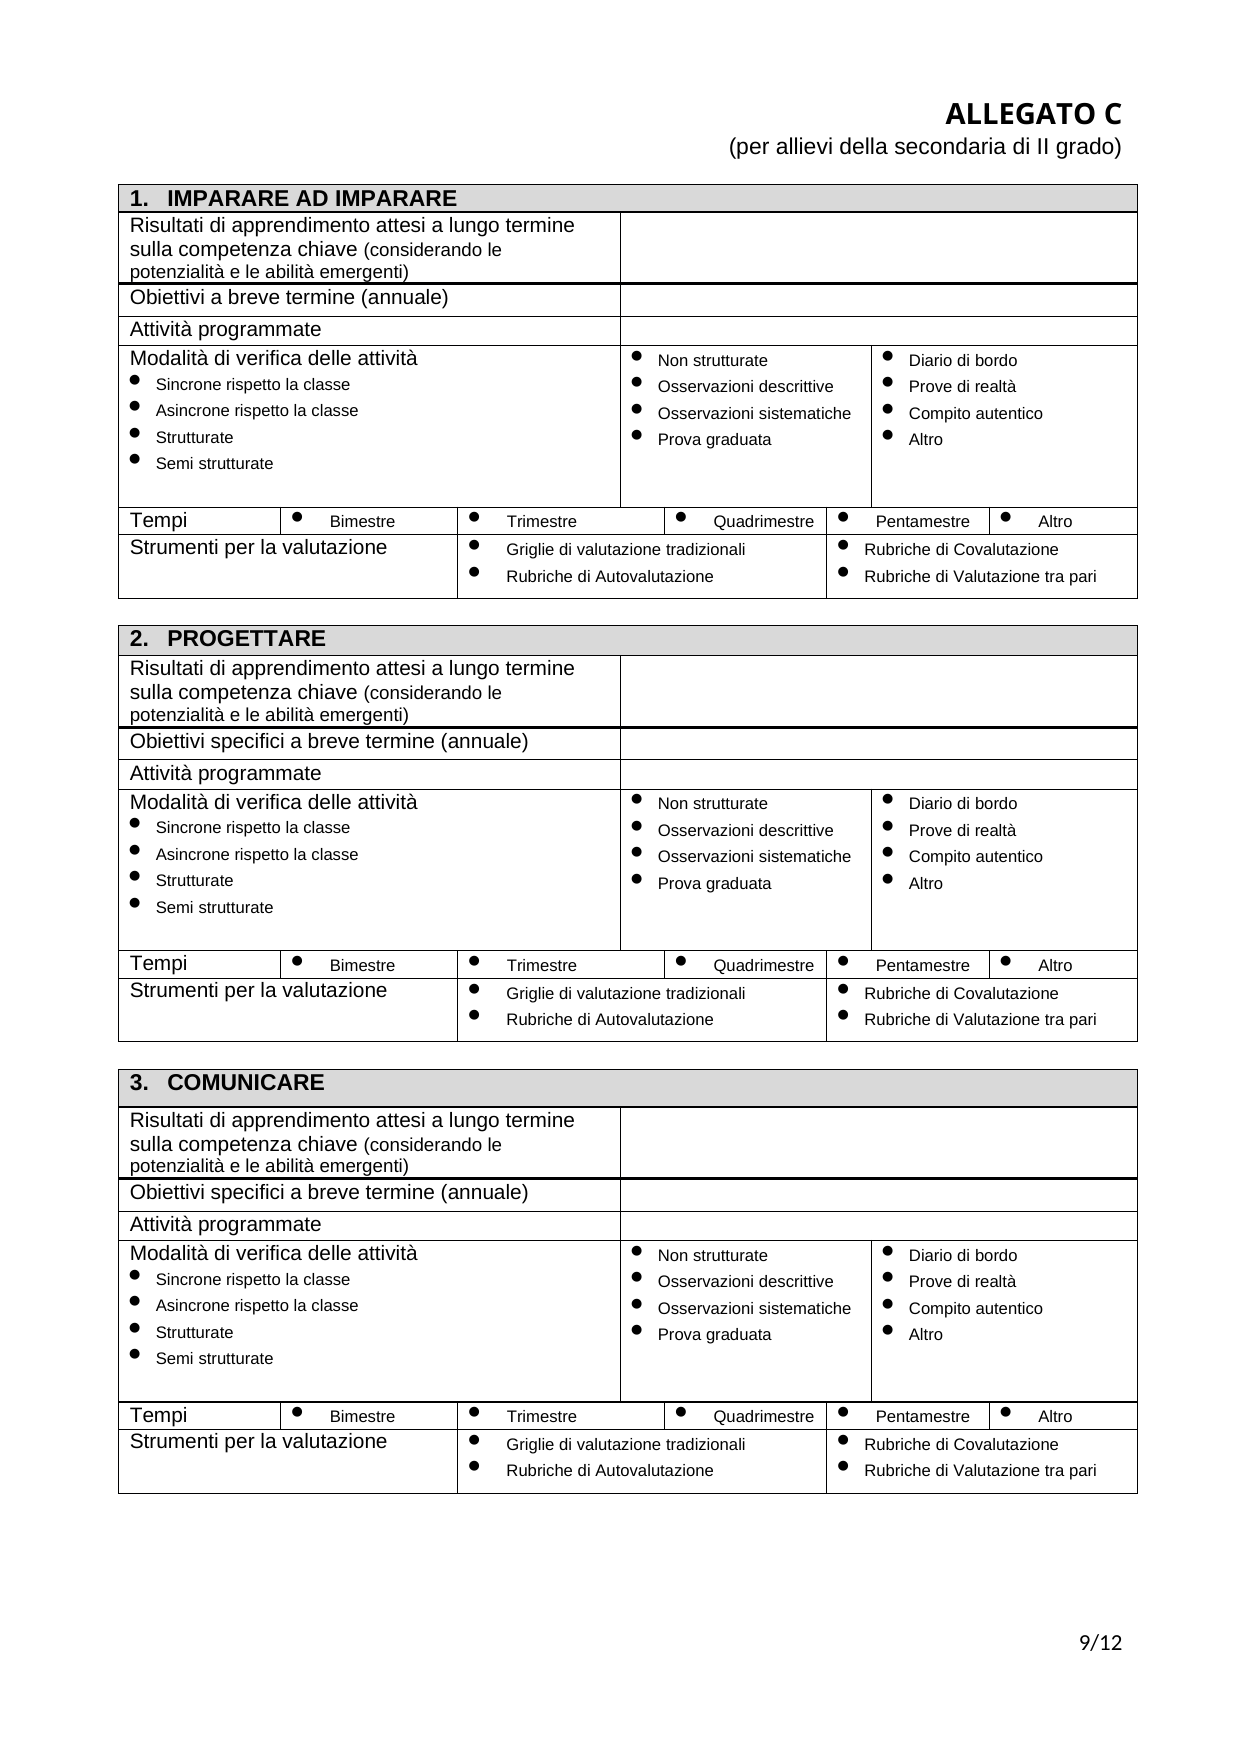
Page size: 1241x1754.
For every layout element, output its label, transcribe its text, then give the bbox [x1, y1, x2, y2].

table_cell Tempi [119, 951, 280, 978]
table_cell Diario di bordo Prove di realtà Compito autentico Altro [872, 790, 1137, 950]
table_cell Risultati di apprendimento attesi a lungo termine sulla competenza chiave (considerando le potenzialità e le abilità emergenti) [119, 656, 620, 726]
table_cell Altro [990, 1403, 1137, 1429]
table_cell Obiettivi a breve termine (annuale) [119, 285, 620, 316]
table_cell Quadrimestre [665, 951, 826, 978]
table_cell Attività programmate [119, 317, 620, 345]
table_cell [621, 760, 1137, 788]
table_cell Non strutturate Osservazioni descrittive Osservazioni sistematiche Prova graduata [621, 346, 871, 507]
table_cell [621, 1108, 1137, 1177]
table_cell Risultati di apprendimento attesi a lungo termine sulla competenza chiave (considerando le potenzialità e le abilità emergenti) [119, 213, 620, 282]
table_cell [621, 729, 1137, 759]
table_cell Diario di bordo Prove di realtà Compito autentico Altro [872, 1241, 1137, 1401]
table_cell Modalità di verifica delle attività Sincrone rispetto la classe Asincrone rispetto la classe Strutturate Semi strutturate [119, 346, 620, 507]
table_cell Non strutturate Osservazioni descrittive Osservazioni sistematiche Prova graduata [621, 790, 871, 950]
table_cell Trimestre [458, 951, 664, 978]
table_cell [621, 213, 1137, 282]
table_cell Tempi [119, 508, 280, 534]
table_cell Quadrimestre [665, 508, 826, 534]
table_cell [621, 285, 1137, 316]
table_cell Pentamestre [827, 508, 989, 534]
table_cell Bimestre [281, 1403, 457, 1429]
table_cell Strumenti per la valutazione [119, 979, 457, 1041]
table_cell Strumenti per la valutazione [119, 1430, 457, 1492]
table_cell Rubriche di Covalutazione Rubriche di Valutazione tra pari [827, 1430, 1137, 1492]
table_cell [621, 1180, 1137, 1211]
table_cell Rubriche di Covalutazione Rubriche di Valutazione tra pari [827, 979, 1137, 1041]
table_cell Griglie di valutazione tradizionali Rubriche di Autovalutazione [458, 535, 826, 598]
text (per allievi della secondaria di II grado) [118, 133, 1122, 159]
table_cell [621, 317, 1137, 345]
table_header IMPARARE AD IMPARARE [119, 185, 1137, 211]
table_cell Pentamestre [827, 1403, 989, 1429]
table_cell Diario di bordo Prove di realtà Compito autentico Altro [872, 346, 1137, 507]
table_cell Obiettivi specifici a breve termine (annuale) [119, 729, 620, 759]
table_cell Trimestre [458, 508, 664, 534]
table_cell Modalità di verifica delle attività Sincrone rispetto la classe Asincrone rispetto la classe Strutturate Semi strutturate [119, 790, 620, 950]
table_cell Griglie di valutazione tradizionali Rubriche di Autovalutazione [458, 979, 826, 1041]
table_cell Griglie di valutazione tradizionali Rubriche di Autovalutazione [458, 1430, 826, 1492]
table_cell Quadrimestre [665, 1403, 826, 1429]
table_cell Non strutturate Osservazioni descrittive Osservazioni sistematiche Prova graduata [621, 1241, 871, 1401]
table_header PROGETTARE [119, 626, 1137, 655]
table_cell Trimestre [458, 1403, 664, 1429]
table_cell Bimestre [281, 951, 457, 978]
table_cell Tempi [119, 1403, 280, 1429]
subtitle ALLEGATO C [118, 93, 1122, 133]
table_cell Altro [990, 951, 1137, 978]
table_cell Obiettivi specifici a breve termine (annuale) [119, 1180, 620, 1211]
table_cell Attività programmate [119, 760, 620, 788]
table_header COMUNICARE [119, 1070, 1137, 1106]
table_cell [621, 1212, 1137, 1240]
table_cell Modalità di verifica delle attività Sincrone rispetto la classe Asincrone rispetto la classe Strutturate Semi strutturate [119, 1241, 620, 1401]
table_cell Rubriche di Covalutazione Rubriche di Valutazione tra pari [827, 535, 1137, 598]
table_cell Pentamestre [827, 951, 989, 978]
table_cell Strumenti per la valutazione [119, 535, 457, 598]
table_cell [621, 656, 1137, 726]
table_cell Risultati di apprendimento attesi a lungo termine sulla competenza chiave (considerando le potenzialità e le abilità emergenti) [119, 1108, 620, 1177]
table_cell Bimestre [281, 508, 457, 534]
table_cell Attività programmate [119, 1212, 620, 1240]
table_cell Altro [990, 508, 1137, 534]
